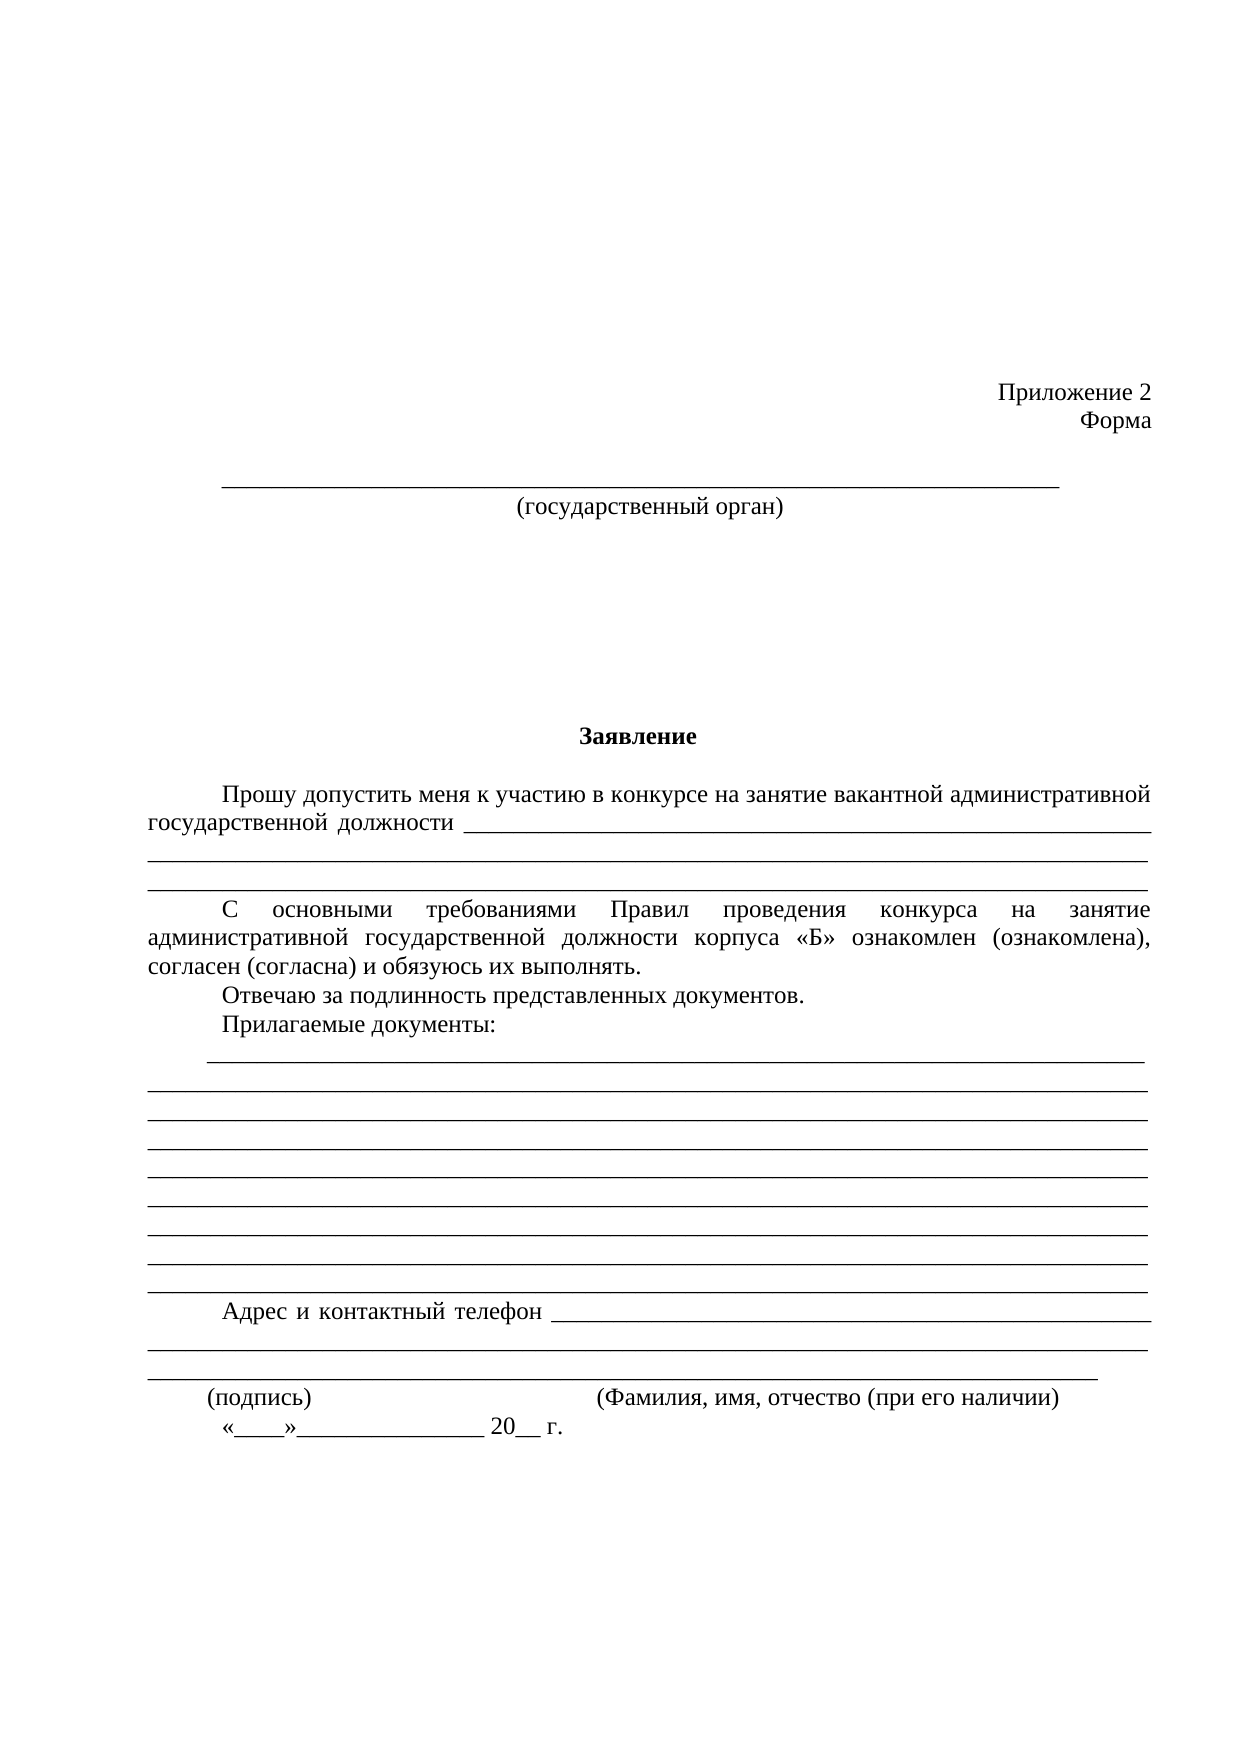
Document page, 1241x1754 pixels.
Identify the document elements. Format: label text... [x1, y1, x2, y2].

text ___________________________________________________________________________ ________________________________________________________________________________ ________________________________________________________________________________ ________________________________________________________________________________ ________________________________________________________________________________ ________________________________________________________________________________ ________________________________________________________________________________ ________________________________________________________________________________ ________________________________________________________________________________ [148, 1037, 1152, 1296]
text Адрес и контактный телефон ________________________________________________ ____________________________________________________________________________________________________________________________________________________________ [148, 1296, 1152, 1382]
text Прилагаемые документы: [148, 1009, 1152, 1037]
text Прошу допустить меня к участию в конкурсе на занятие вакантной административной государственной должности _______________________________________________________ ________________________________________________________________________________ ________________________________________________________________________________ С основными требованиями Правил проведения конкурса на занятие административной государственной должности корпуса «Б» ознакомлен (ознакомлена), согласен (согласна) и обязуюсь их выполнять. [148, 779, 1152, 980]
text Форма [148, 406, 1152, 434]
text Заявление [148, 721, 1152, 750]
text Отвечаю за подлинность представленных документов. [148, 980, 1152, 1009]
text ___________________________________________________________________ (государственный орган) [148, 434, 1152, 520]
text (подпись) (Фамилия, имя, отчество (при его наличии) [148, 1382, 1152, 1411]
text Приложение 2 [148, 377, 1152, 406]
text «____»_______________ 20__ г. [148, 1411, 1152, 1440]
